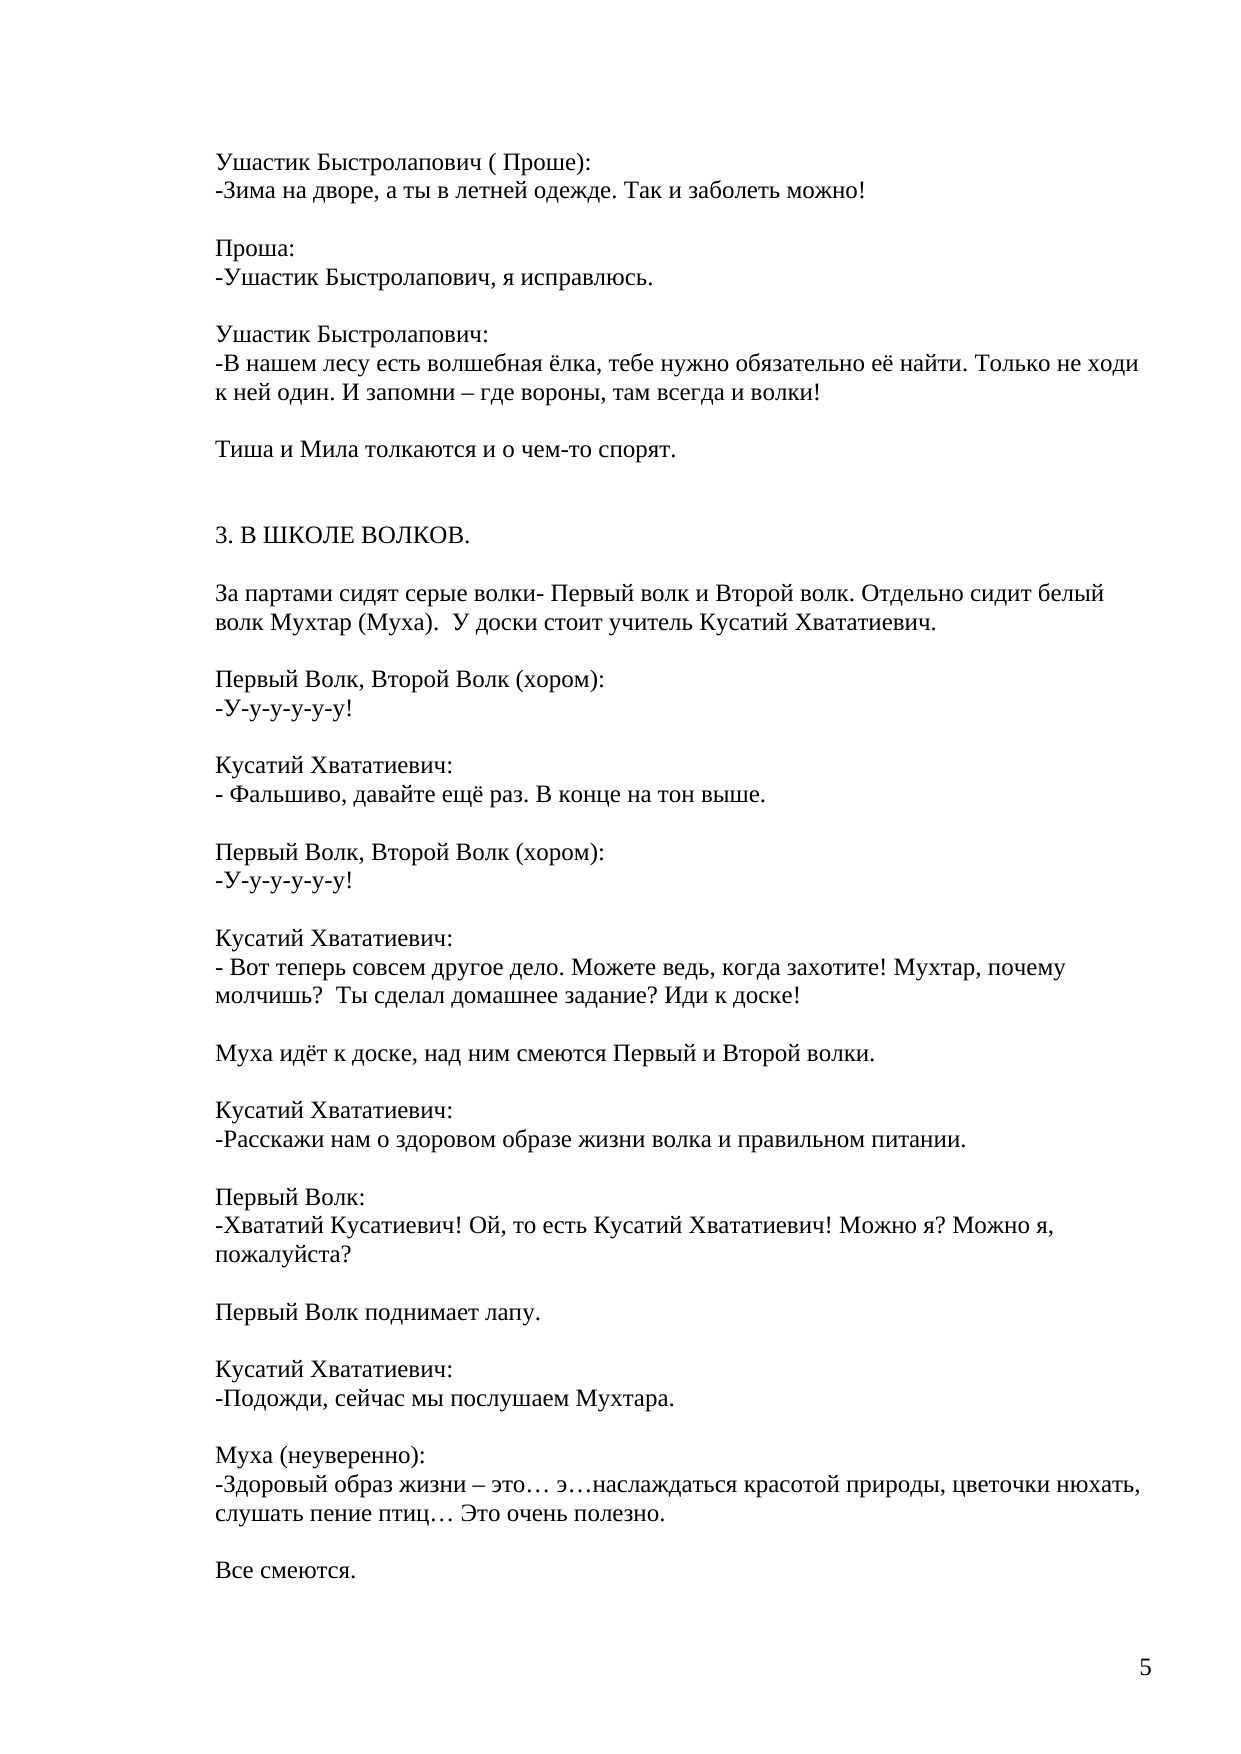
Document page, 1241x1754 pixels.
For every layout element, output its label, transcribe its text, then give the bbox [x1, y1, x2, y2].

text Кусатий Хвататиевич: [215, 1354, 1152, 1383]
text -Зима на дворе, а ты в летней одежде. Так и заболеть можно! [215, 176, 1152, 204]
text Первый Волк, Второй Волк (хором): [215, 664, 1152, 693]
text -Хвататий Кусатиевич! Ой, то есть Кусатий Хвататиевич! Можно я? Можно я, пожалуйста? [215, 1211, 1152, 1268]
text Кусатий Хвататиевич: [177, 923, 1152, 952]
text -У-у-у-у-у-у! [215, 866, 1152, 894]
text Ушастик Быстролапович ( Проше): [215, 147, 1152, 176]
text Проша: [215, 233, 1152, 262]
text -Подожди, сейчас мы послушаем Мухтара. [215, 1383, 1152, 1412]
text Первый Волк, Второй Волк (хором): [215, 837, 1152, 866]
text Муха (неуверенно): [215, 1441, 1152, 1469]
text - Фальшиво, давайте ещё раз. В конце на тон выше. [215, 779, 1152, 808]
text -Расскажи нам о здоровом образе жизни волка и правильном питании. [215, 1124, 1152, 1153]
text Первый Волк: [215, 1182, 1152, 1211]
text Муха идёт к доске, над ним смеются Первый и Второй волки. [215, 1038, 1152, 1067]
text Тиша и Мила толкаются и о чем-то спорят. [215, 434, 1152, 463]
text 3. В ШКОЛЕ ВОЛКОВ. [215, 521, 1152, 549]
text Ушастик Быстролапович: [215, 319, 1152, 348]
text -Ушастик Быстролапович, я исправлюсь. [215, 262, 1152, 291]
text -У-у-у-у-у-у! [215, 693, 1152, 722]
text -Здоровый образ жизни – это… э…наслаждаться красотой природы, цветочки нюхать, слушать пение птиц… Это очень полезно. [215, 1469, 1152, 1527]
text За партами сидят серые волки- Первый волк и Второй волк. Отдельно сидит белый волк Мухтар (Муха). У доски стоит учитель Кусатий Хвататиевич. [215, 578, 1152, 636]
text Все смеются. [215, 1556, 1152, 1584]
text Первый Волк поднимает лапу. [215, 1297, 1152, 1326]
text Кусатий Хвататиевич: [177, 751, 1152, 779]
text Кусатий Хвататиевич: [215, 1096, 1152, 1124]
text - Вот теперь совсем другое дело. Можете ведь, когда захотите! Мухтар, почему молчишь? Ты сделал домашнее задание? Иди к доске! [215, 952, 1152, 1009]
text -В нашем лесу есть волшебная ёлка, тебе нужно обязательно её найти. Только не ходи к ней один. И запомни – где вороны, там всегда и волки! [215, 348, 1152, 406]
